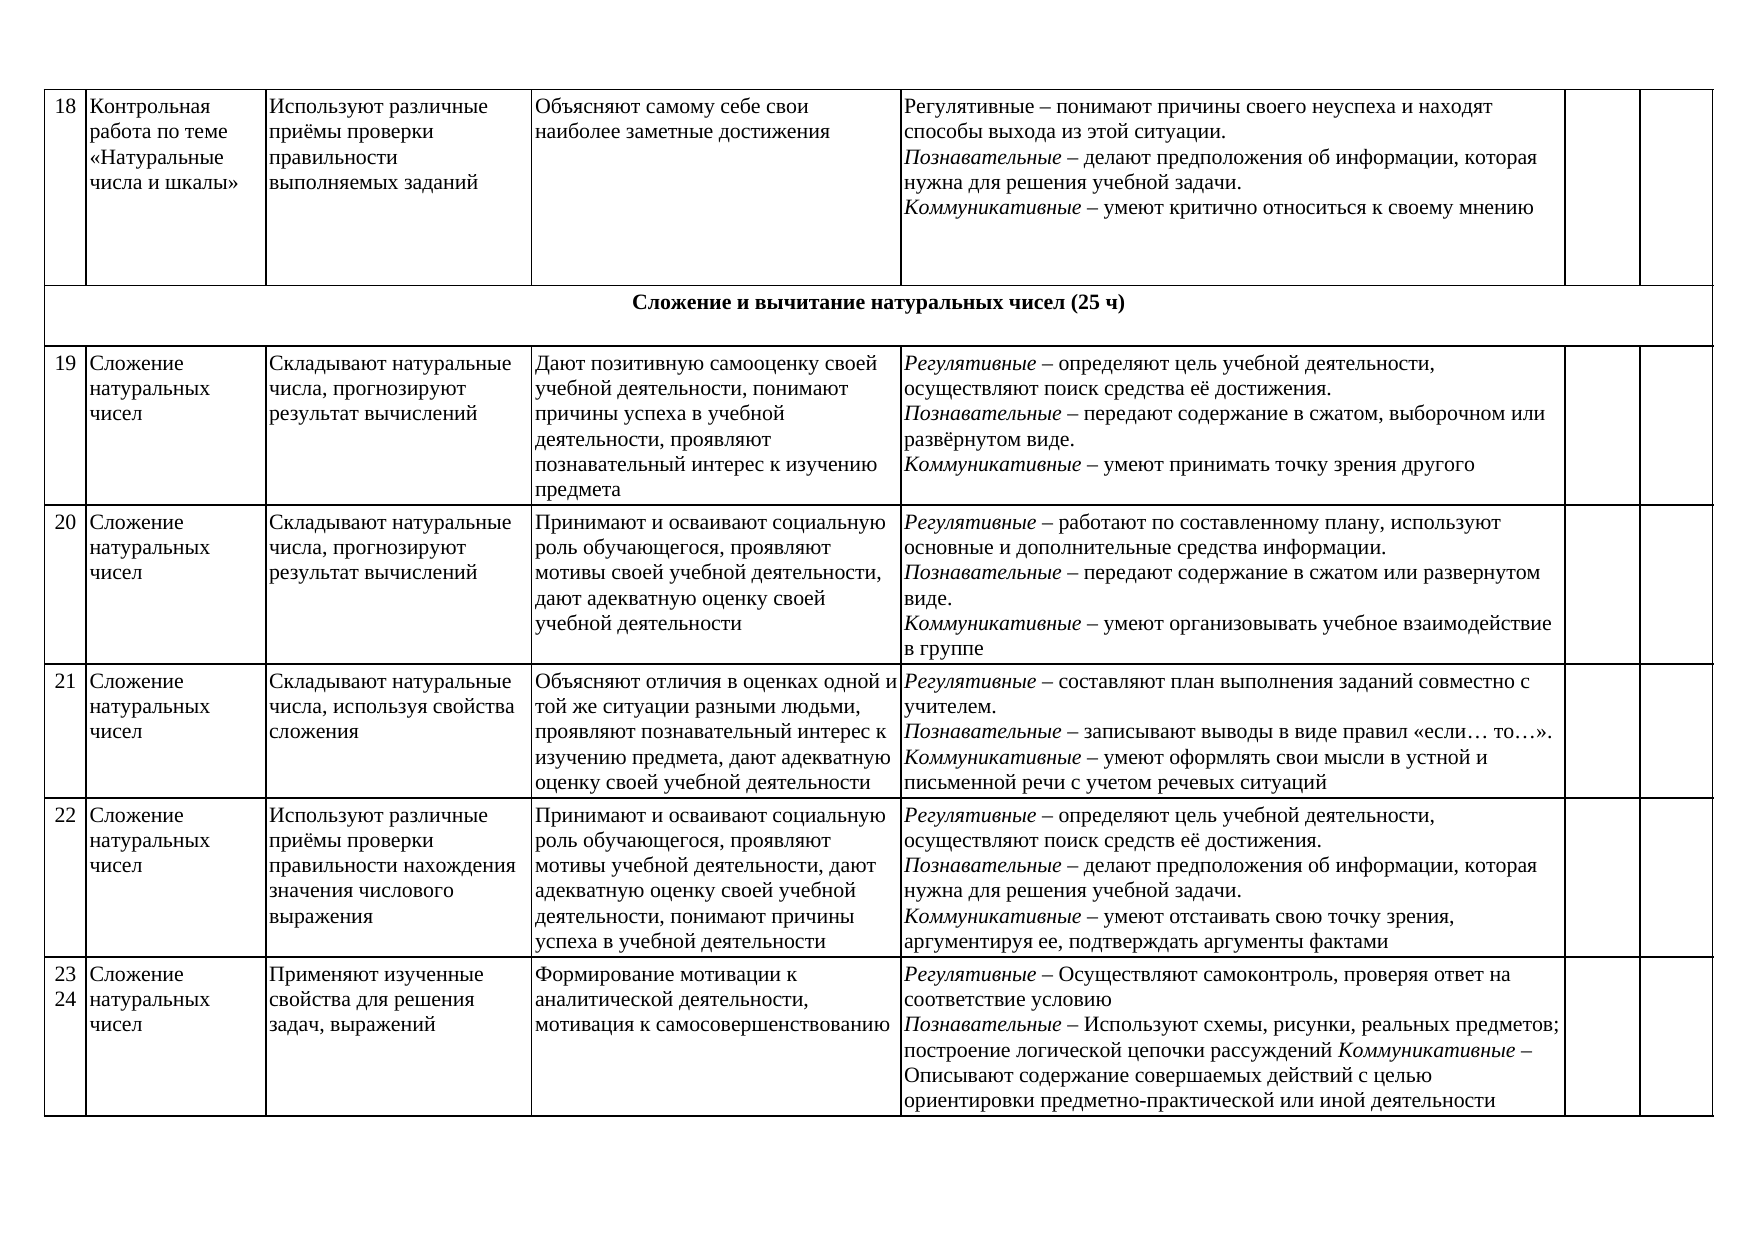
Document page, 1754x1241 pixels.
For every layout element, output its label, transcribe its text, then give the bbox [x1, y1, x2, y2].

table_cell [1641, 799, 1712, 956]
table_cell [1641, 347, 1712, 504]
table_cell Формирование мотивации к аналитической деятельности, мотивация к самосовершенствованию [532, 958, 900, 1115]
table_cell Сложение натуральных чисел [87, 665, 265, 797]
table_cell Складывают натуральные числа, прогнозируют результат вычислений [267, 347, 531, 504]
table_cell 23 24 [45, 958, 85, 1115]
table_cell Сложение натуральных чисел [87, 799, 265, 956]
table_cell Регулятивные – определяют цель учебной деятельности, осуществляют поиск средства её достижения. Познавательные – передают содержание в сжатом, выборочном или развёрнутом виде. Коммуникативные – умеют принимать точку зрения другого [902, 347, 1564, 504]
table_cell 18 [45, 90, 85, 285]
table_cell [1566, 90, 1639, 285]
table_cell Сложение натуральных чисел [87, 347, 265, 504]
table_cell Дают позитивную самооценку своей учебной деятельности, понимают причины успеха в учебной деятельности, проявляют познавательный интерес к изучению предмета [532, 347, 900, 504]
table_cell Регулятивные – Осуществляют самоконтроль, проверяя ответ на соответствие условию Познавательные – Используют схемы, рисунки, реальных предметов; построение логической цепочки рассуждений Коммуникативные – Описывают содержание совершаемых действий с целью ориентировки предметно-практической или иной деятельности [902, 958, 1564, 1115]
table_cell Сложение натуральных чисел [87, 958, 265, 1115]
table_cell Сложение и вычитание натуральных чисел (25 ч) [45, 286, 1712, 345]
table_cell [1566, 958, 1639, 1115]
table_cell Регулятивные – определяют цель учебной деятельности, осуществляют поиск средств её достижения. Познавательные – делают предположения об информации, которая нужна для решения учебной задачи. Коммуникативные – умеют отстаивать свою точку зрения, аргументируя ее, подтверждать аргументы фактами [902, 799, 1564, 956]
table_cell Объясняют отличия в оценках одной и той же ситуации разными людьми, проявляют познавательный интерес к изучению предмета, дают адекватную оценку своей учебной деятельности [532, 665, 900, 797]
table_cell [1641, 90, 1712, 285]
table_cell [1641, 958, 1712, 1115]
table_cell Принимают и осваивают социальную роль обучающегося, проявляют мотивы учебной деятельности, дают адекватную оценку своей учебной деятельности, понимают причины успеха в учебной деятельности [532, 799, 900, 956]
table_cell Сложение натуральных чисел [87, 506, 265, 663]
table_cell Регулятивные – понимают причины своего неуспеха и находят способы выхода из этой ситуации. Познавательные – делают предположения об информации, которая нужна для решения учебной задачи. Коммуникативные – умеют критично относиться к своему мнению [902, 90, 1564, 285]
table_cell Контрольная работа по теме «Натуральные числа и шкалы» [87, 90, 265, 285]
table_cell Используют различные приёмы проверки правильности нахождения значения числового выражения [267, 799, 531, 956]
table_cell [1566, 347, 1639, 504]
table_cell Принимают и осваивают социальную роль обучающегося, проявляют мотивы своей учебной деятельности, дают адекватную оценку своей учебной деятельности [532, 506, 900, 663]
table_cell [1641, 506, 1712, 663]
table_cell [1641, 665, 1712, 797]
table_cell [1566, 506, 1639, 663]
table_cell Складывают натуральные числа, используя свойства сложения [267, 665, 531, 797]
table_cell Регулятивные – работают по составленному плану, используют основные и дополнительные средства информации. Познавательные – передают содержание в сжатом или развернутом виде. Коммуникативные – умеют организовывать учебное взаимодействие в группе [902, 506, 1564, 663]
table_cell [1566, 799, 1639, 956]
table_cell Объясняют самому себе свои наиболее заметные достижения [532, 90, 900, 285]
table_cell 22 [45, 799, 85, 956]
table_cell Регулятивные – составляют план выполнения заданий совместно с учителем. Познавательные – записывают выводы в виде правил «если… то…». Коммуникативные – умеют оформлять свои мысли в устной и письменной речи с учетом речевых ситуаций [902, 665, 1564, 797]
table_cell 19 [45, 347, 85, 504]
table_cell 21 [45, 665, 85, 797]
table_cell Складывают натуральные числа, прогнозируют результат вычислений [267, 506, 531, 663]
table_cell 20 [45, 506, 85, 663]
table_cell [1566, 665, 1639, 797]
table_cell Используют различные приёмы проверки правильности выполняемых заданий [267, 90, 531, 285]
table_cell Применяют изученные свойства для решения задач, выражений [267, 958, 531, 1115]
